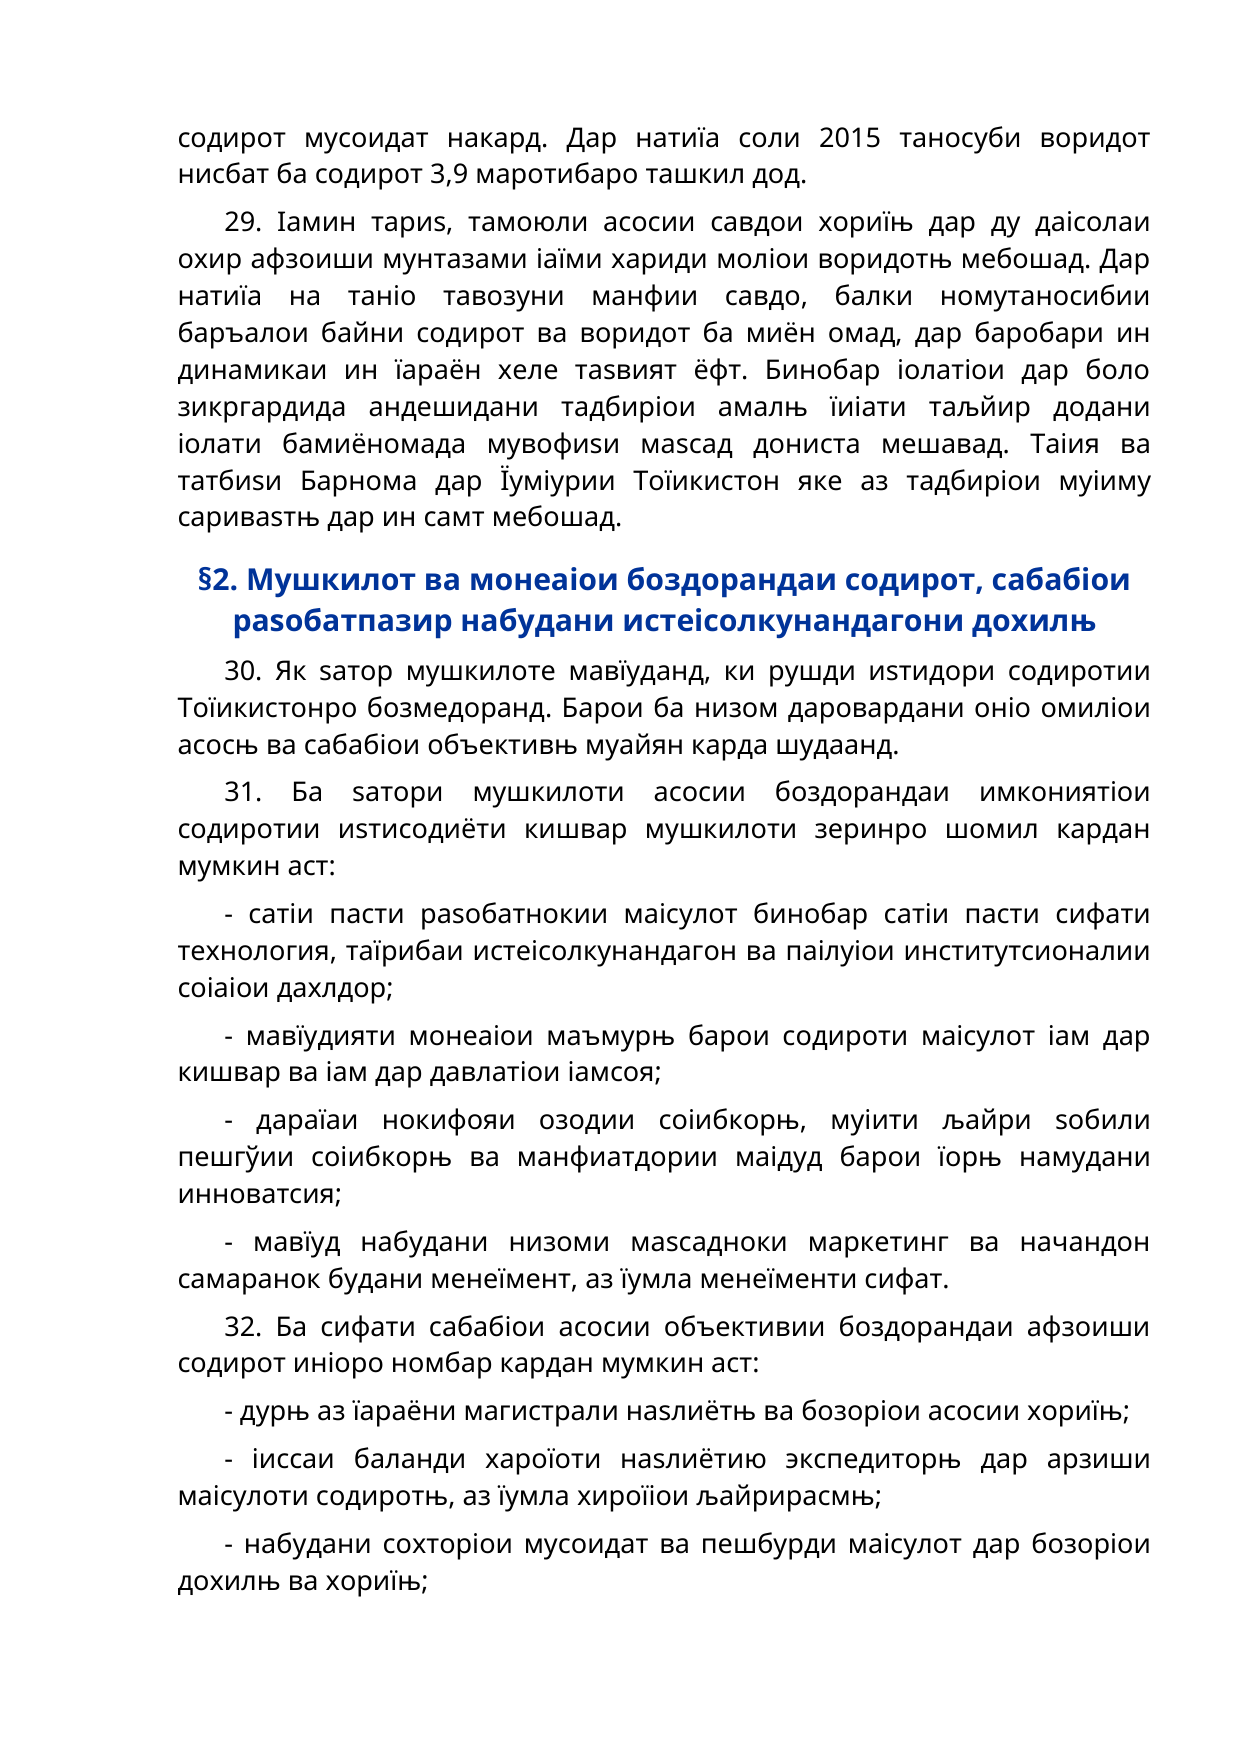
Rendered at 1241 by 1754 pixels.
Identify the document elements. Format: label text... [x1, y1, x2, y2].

text - сатіи пасти раѕобатнокии маісулот бинобар сатіи пасти сифати технология, таїрибаи истеісолкунандагон ва паілуіои институтсионалии соіаіои дахлдор; [177, 894, 1152, 1005]
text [177, 118, 1152, 192]
text 32. Ба сифати сабабіои асосии объективии боздорандаи афзоиши содирот иніоро номбар кардан мумкин аст: [177, 1307, 1152, 1381]
text 31. Ба ѕатори мушкилоти асосии боздорандаи имкониятіои содиротии иѕтисодиёти кишвар мушкилоти зеринро шомил кардан мумкин аст: [177, 773, 1152, 883]
text - мавїудияти монеаіои маъмурњ барои содироти маісулот іам дар кишвар ва іам дар давлатіои іамсоя; [177, 1016, 1152, 1090]
text - дурњ аз їараёни магистрали наѕлиётњ ва бозоріои асосии хориїњ; [177, 1392, 1152, 1428]
text - набудани сохторіои мусоидат ва пешбурди маісулот дар бозоріои дохилњ ва хориїњ; [177, 1524, 1152, 1598]
text 30. Як ѕатор мушкилоте мавїуданд, ки рушди иѕтидори содиротии Тоїикистонро бозмедоранд. Барои ба низом даровардани оніо омиліои асосњ ва сабабіои объективњ муайян карда шудаанд. [177, 651, 1152, 762]
subtitle §2. Мушкилот ва монеаіои боздорандаи содирот, сабабіои раѕобатпазир набудани истеісолкунандагони дохилњ [177, 558, 1152, 640]
text 29. Іамин тариѕ, тамоюли асосии савдои хориїњ дар ду даісолаи охир афзоиши мунтазами іаїми хариди моліои воридотњ мебошад. Дар натиїа на таніо тавозуни манфии савдо, балки номутаносибии баръалои байни содирот ва воридот ба миён омад, дар баробари ин динамикаи ин їараён хеле таѕвият ёфт. Бинобар іолатіои дар боло зикргардида андешидани тадбиріои амалњ їиіати таљйир додани іолати бамиёномада мувофиѕи маѕсад дониста мешавад. Таіия ва татбиѕи Барнома дар Їуміурии Тоїикистон яке аз тадбиріои муіиму сариваѕтњ дар ин самт мебошад. [177, 203, 1152, 535]
text - дараїаи нокифояи озодии соіибкорњ, муіити љайри ѕобили пешгўии соіибкорњ ва манфиатдории маідуд барои їорњ намудани инноватсия; [177, 1101, 1152, 1211]
text - мавїуд набудани низоми маѕсадноки маркетинг ва начандон самаранок будани менеїмент, аз їумла менеїменти сифат. [177, 1222, 1152, 1296]
text - іиссаи баланди хароїоти наѕлиётию экспедиторњ дар арзиши маісулоти содиротњ, аз їумла хироїіои љайрирасмњ; [177, 1439, 1152, 1513]
